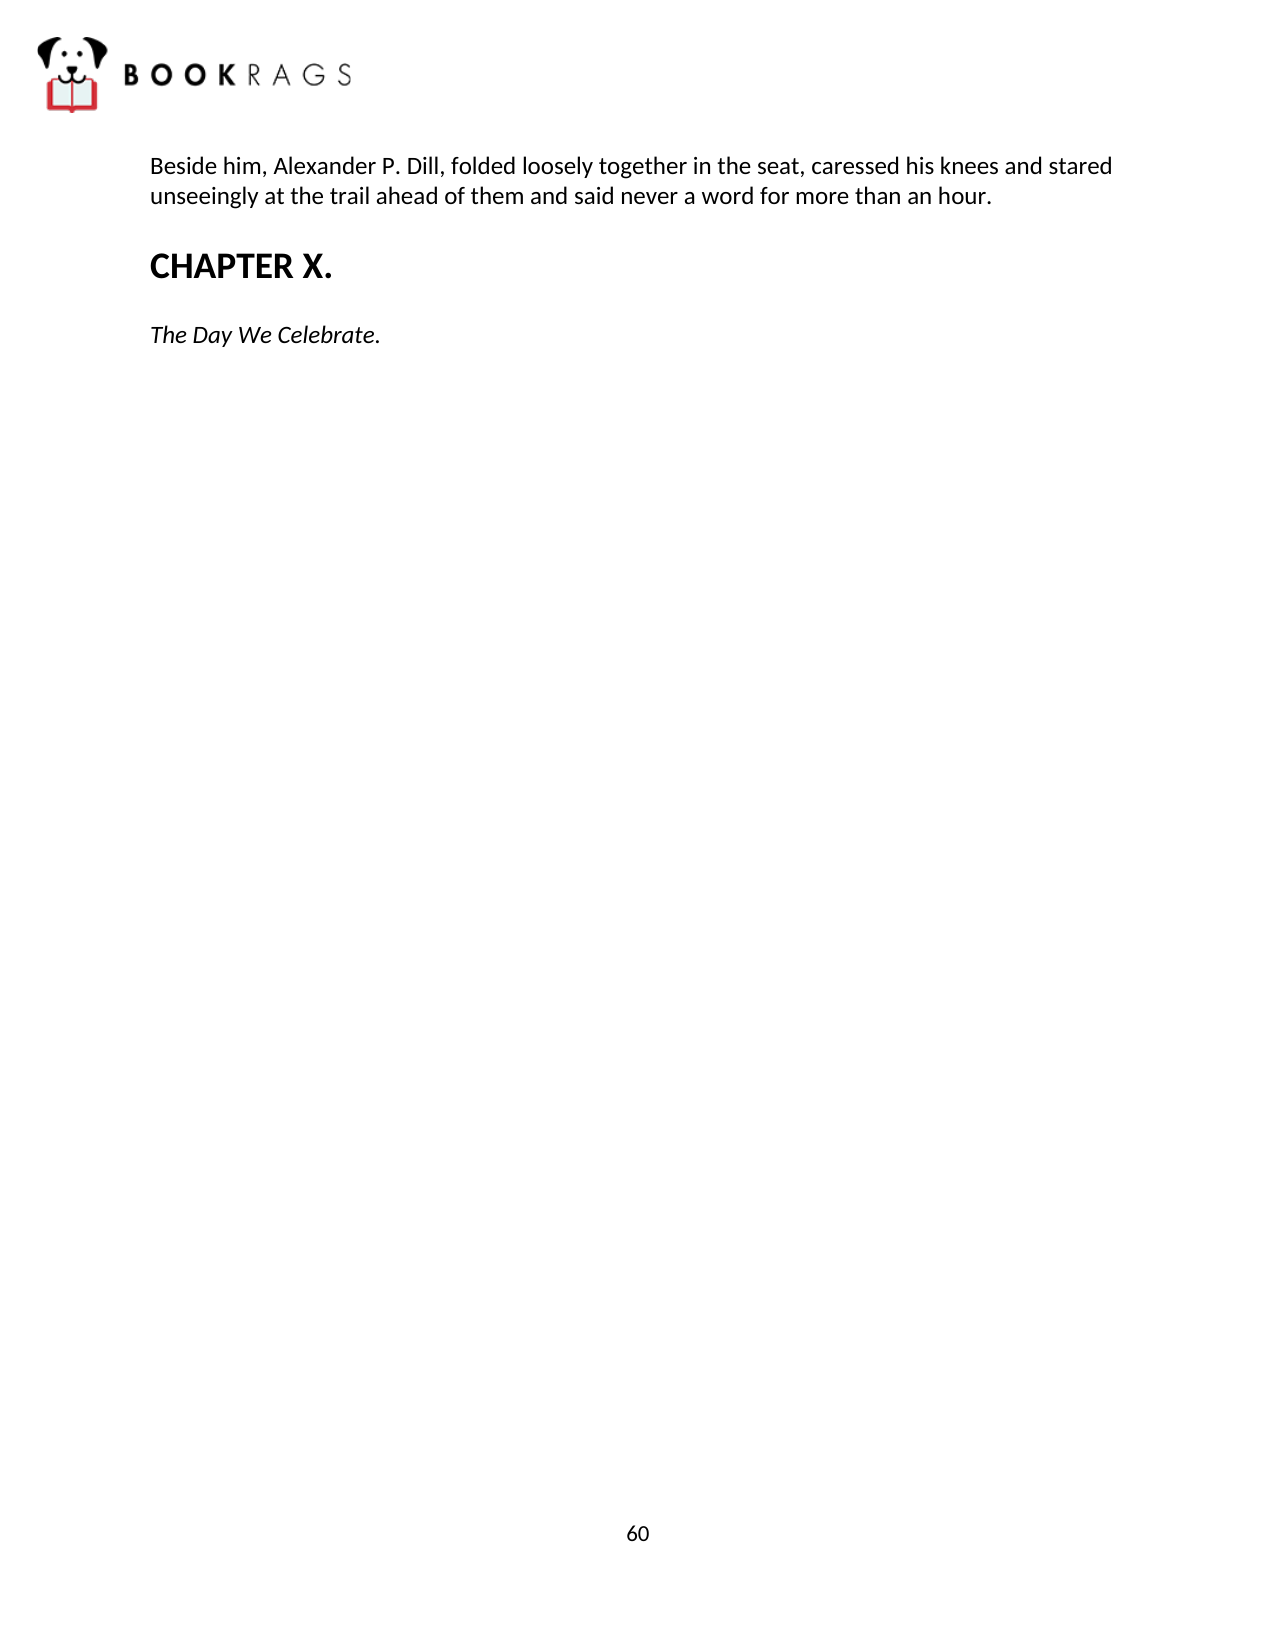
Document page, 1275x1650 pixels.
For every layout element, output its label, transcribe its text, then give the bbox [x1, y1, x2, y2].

text CHAPTER X. [150, 242, 1125, 288]
picture [37, 37, 351, 113]
text Beside him, Alexander P. Dill, folded loosely together in the seat, caressed his knees and stared unseeingly at the trail ahead of them and said never a word for more than an hour. [150, 150, 1125, 211]
text The Day We Celebrate. [150, 319, 1125, 350]
